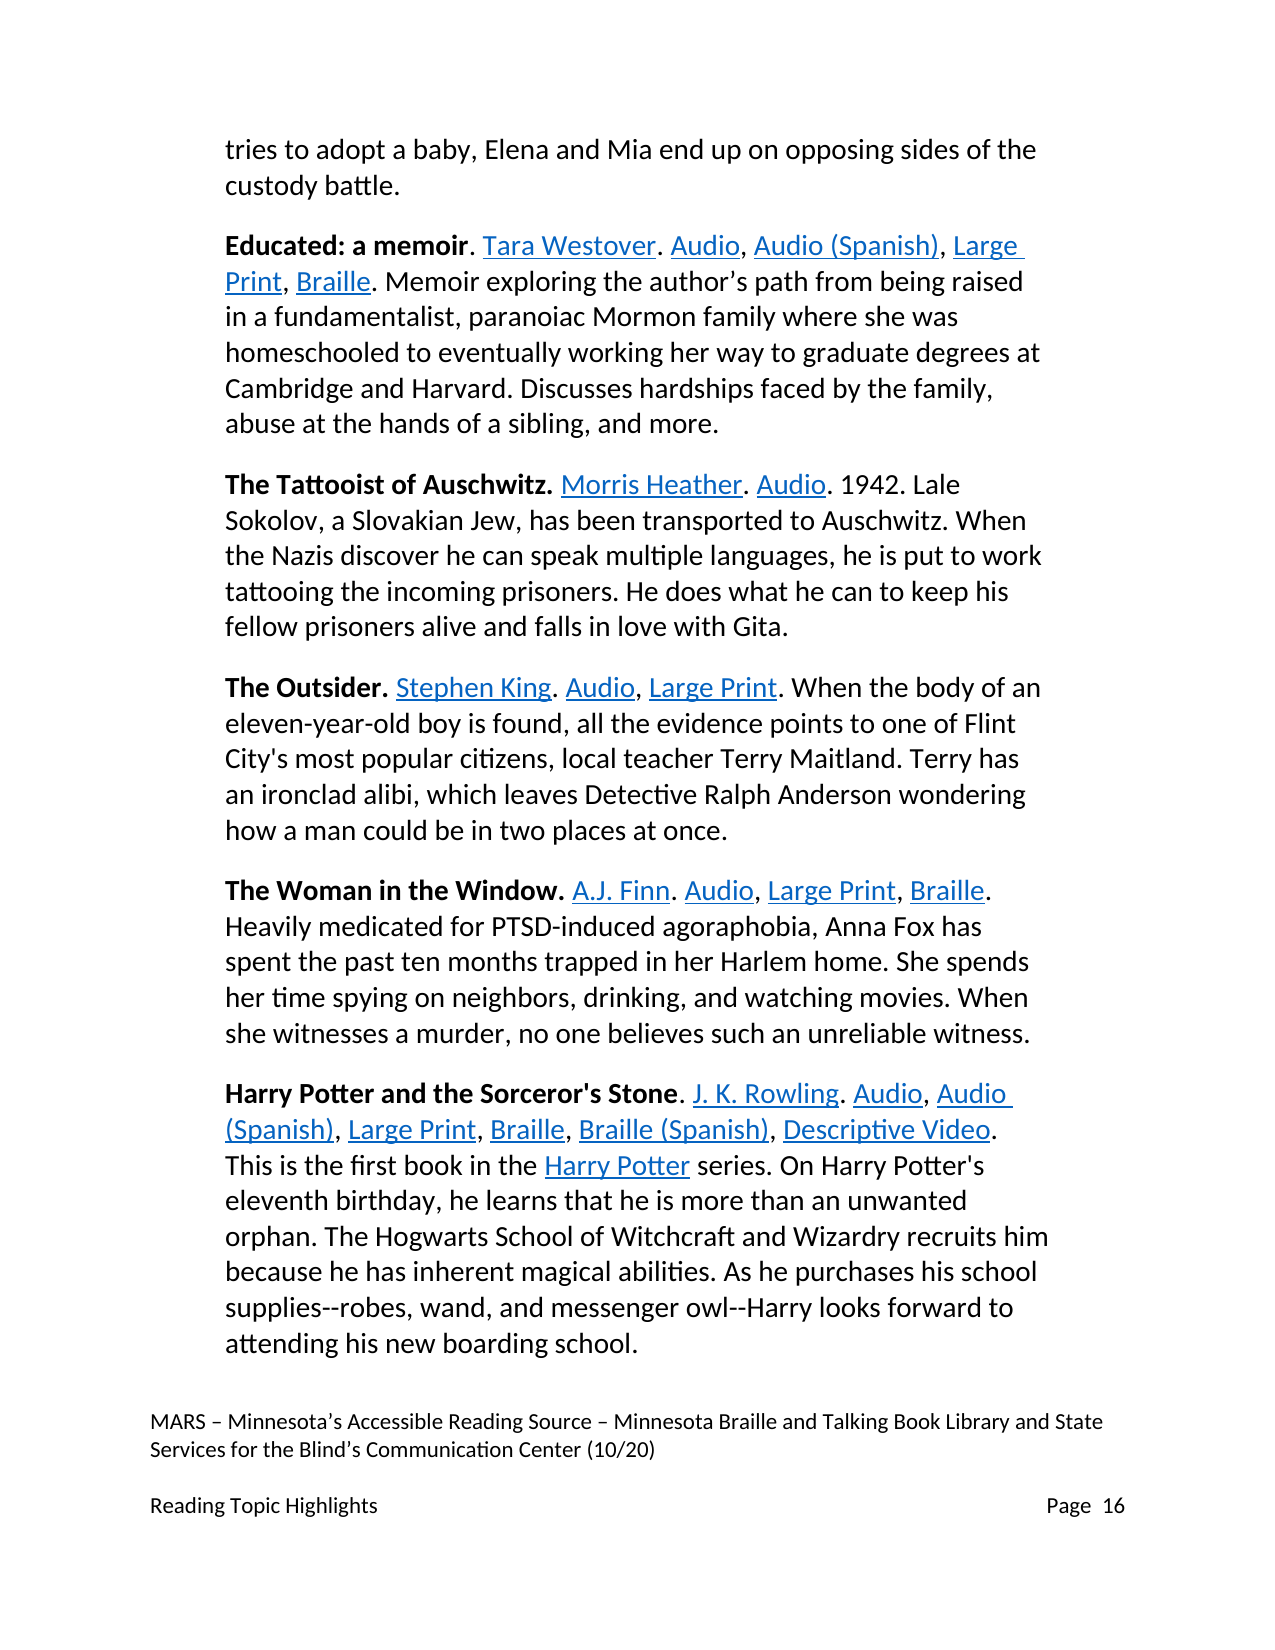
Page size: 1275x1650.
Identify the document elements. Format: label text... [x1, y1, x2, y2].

text The Woman in the Window. A.J. Finn. Audio, Large Print, Braille. Heavily medicated for PTSD-induced agoraphobia, Anna Fox has spent the past ten months trapped in her Harlem home. She spends her time spying on neighbors, drinking, and watching movies. When she witnesses a murder, no one believes such an unreliable witness. [225, 872, 1050, 1050]
text Harry Potter and the Sorceror's Stone. J. K. Rowling. Audio, Audio (Spanish), Large Print, Braille, Braille (Spanish), Descriptive Video. This is the first book in the Harry Potter series. On Harry Potter's eleventh birthday, he learns that he is more than an unwanted orphan. The Hogwarts School of Witchcraft and Wizardry recruits him because he has inherent magical abilities. As he purchases his school supplies--robes, wand, and messenger owl--Harry looks forward to attending his new boarding school. [225, 1075, 1050, 1360]
text The Outsider. Stephen King. Audio, Large Print. When the body of an eleven-year-old boy is found, all the evidence points to one of Flint City's most popular citizens, local teacher Terry Maitland. Terry has an ironclad alibi, which leaves Detective Ralph Anderson wondering how a man could be in two places at once. [728, 669, 1050, 847]
text Educated: a memoir. Tara Westover. Audio, Audio (Spanish), Large Print, Braille. Memoir exploring the author’s path from being raised in a fundamentalist, paranoiac Mormon family where she was homeschooled to eventually working her way to graduate degrees at Cambridge and Harvard. Discusses hardships faced by the family, abuse at the hands of a sibling, and more. [225, 227, 1050, 441]
text The Tattooist of Auschwitz. Morris Heather. Audio. 1942. Lale Sokolov, a Slovakian Jew, has been transported to Auschwitz. When the Nazis discover he can speak multiple languages, he is put to work tattooing the incoming prisoners. He does what he can to keep his fellow prisoners alive and falls in love with Gita. [225, 466, 1050, 644]
